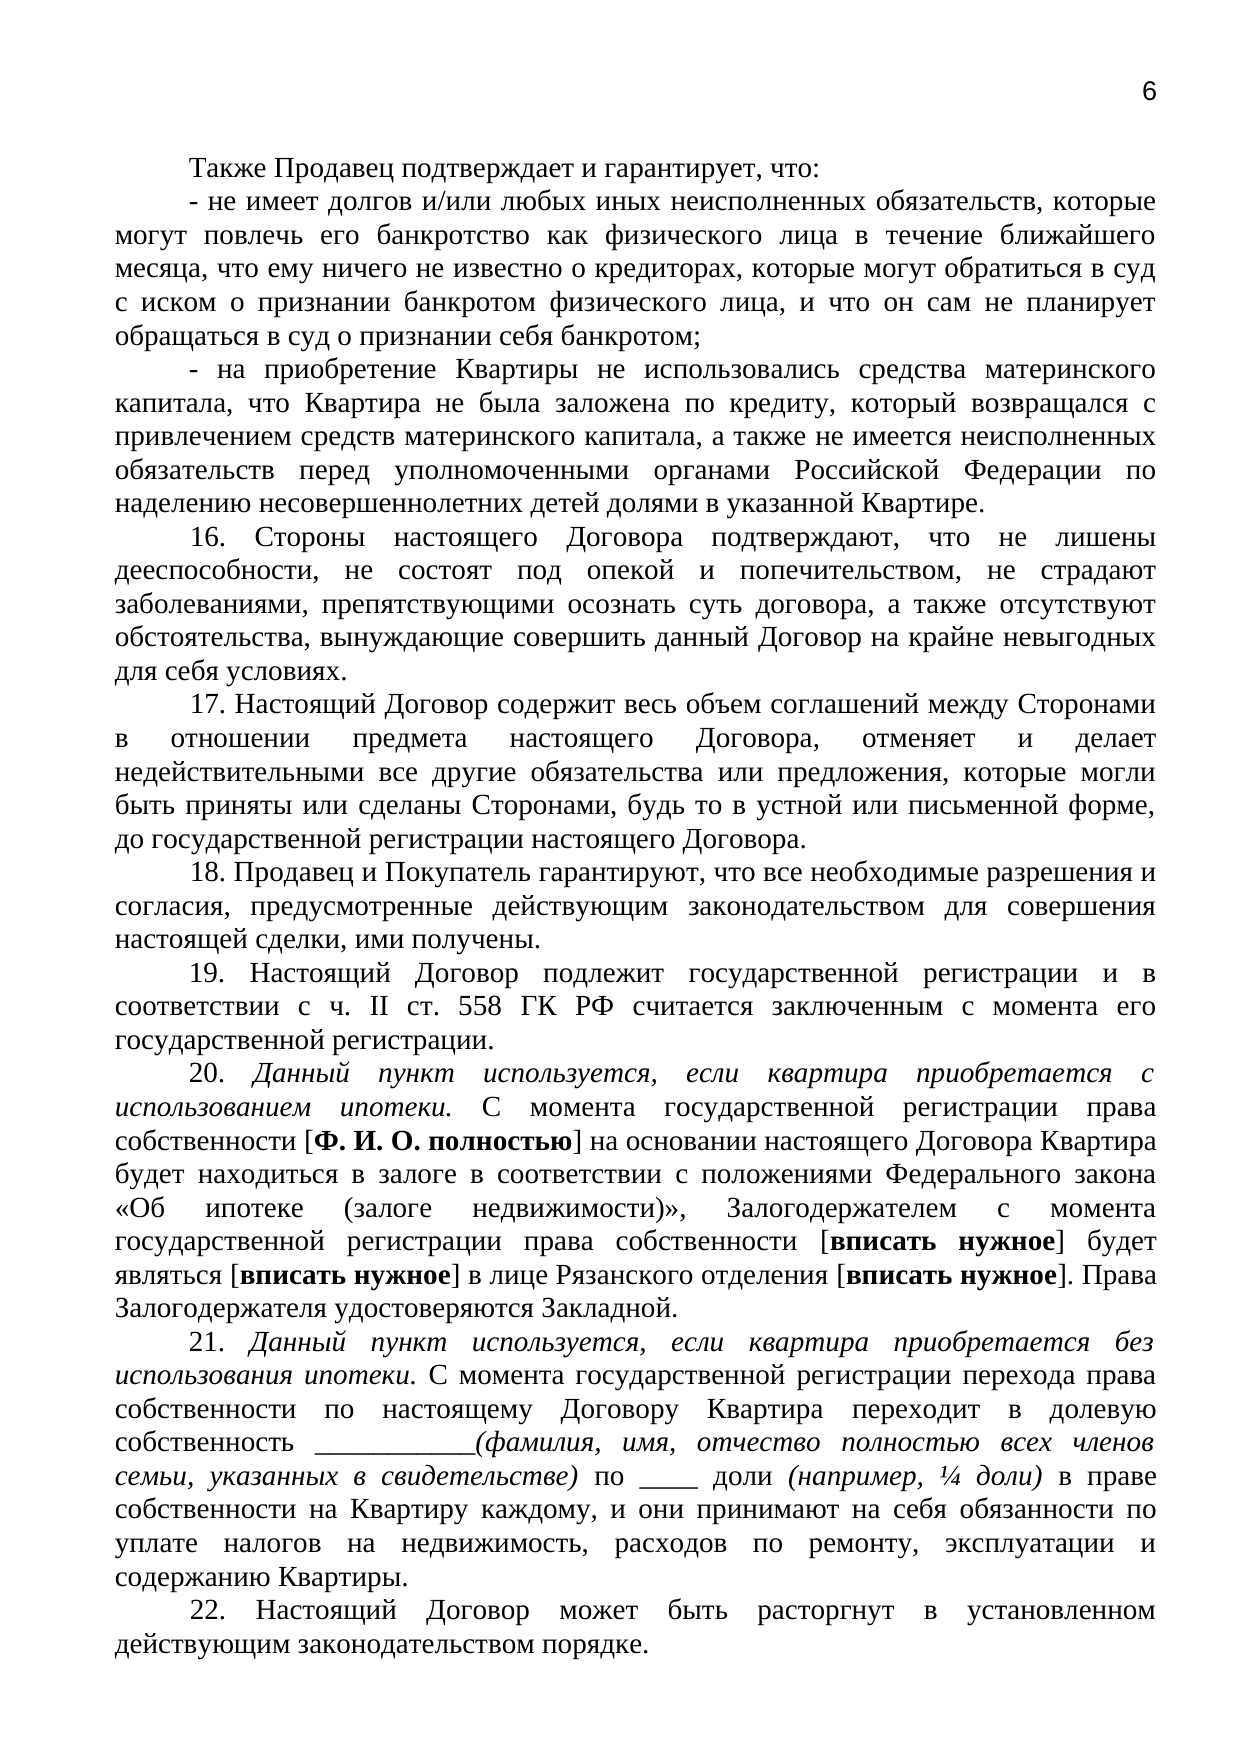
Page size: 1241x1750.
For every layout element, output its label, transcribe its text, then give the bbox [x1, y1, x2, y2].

text 18. Продавец и Покупатель гарантируют, что все необходимые разрешения и согласия, предусмотренные действующим законодательством для совершения настоящей сделки, ими получены. [114, 854, 1157, 955]
text Также Продавец подтверждает и гарантирует, что: [114, 150, 1157, 183]
text 21. Данный пункт используется, если квартира приобретается без использования ипотеки. С момента государственной регистрации перехода права собственности по настоящему Договору Квартира переходит в долевую собственность ___________(фамилия, имя, отчество полностью всех членов семьи, указанных в свидетельстве) по ____ доли (например, ¼ доли) в праве собственности на Квартиру каждому, и они принимают на себя обязанности по уплате налогов на недвижимость, расходов по ремонту, эксплуатации и содержанию Квартиры. [114, 1324, 1157, 1592]
text 19. Настоящий Договор подлежит государственной регистрации и в соответствии с ч. II ст. 558 ГК РФ считается заключенным с момента его государственной регистрации. [114, 955, 1157, 1056]
text 22. Настоящий Договор может быть расторгнут в установленном действующим законодательством порядке. [114, 1592, 1157, 1659]
text 17. Настоящий Договор содержит весь объем соглашений между Сторонами в отношении предмета настоящего Договора, отменяет и делает недействительными все другие обязательства или предложения, которые могли быть приняты или сделаны Сторонами, будь то в устной или письменной форме, до государственной регистрации настоящего Договора. [114, 687, 1157, 854]
text - не имеет долгов и/или любых иных неисполненных обязательств, которые могут повлечь его банкротство как физического лица в течение ближайшего месяца, что ему ничего не известно о кредиторах, которые могут обратиться в суд с иском о признании банкротом физического лица, и что он сам не планирует обращаться в суд о признании себя банкротом; [114, 183, 1157, 351]
text 20. Данный пункт используется, если квартира приобретается с использованием ипотеки. С момента государственной регистрации права собственности [Ф. И. О. полностью] на основании настоящего Договора Квартира будет находиться в залоге в соответствии с положениями Федерального закона «Об ипотеке (залоге недвижимости)», Залогодержателем с момента государственной регистрации права собственности [вписать нужное] будет являться [вписать нужное] в лице Рязанского отделения [вписать нужное]. Права Залогодержателя удостоверяются Закладной. [114, 1056, 1157, 1324]
text 16. Стороны настоящего Договора подтверждают, что не лишены дееспособности, не состоят под опекой и попечительством, не страдают заболеваниями, препятствующими осознать суть договора, а также отсутствуют обстоятельства, вынуждающие совершить данный Договор на крайне невыгодных для себя условиях. [114, 519, 1157, 687]
text - на приобретение Квартиры не использовались средства материнского капитала, что Квартира не была заложена по кредиту, который возвращался с привлечением средств материнского капитала, а также не имеется неисполненных обязательств перед уполномоченными органами Российской Федерации по наделению несовершеннолетних детей долями в указанной Квартире. [114, 351, 1157, 519]
